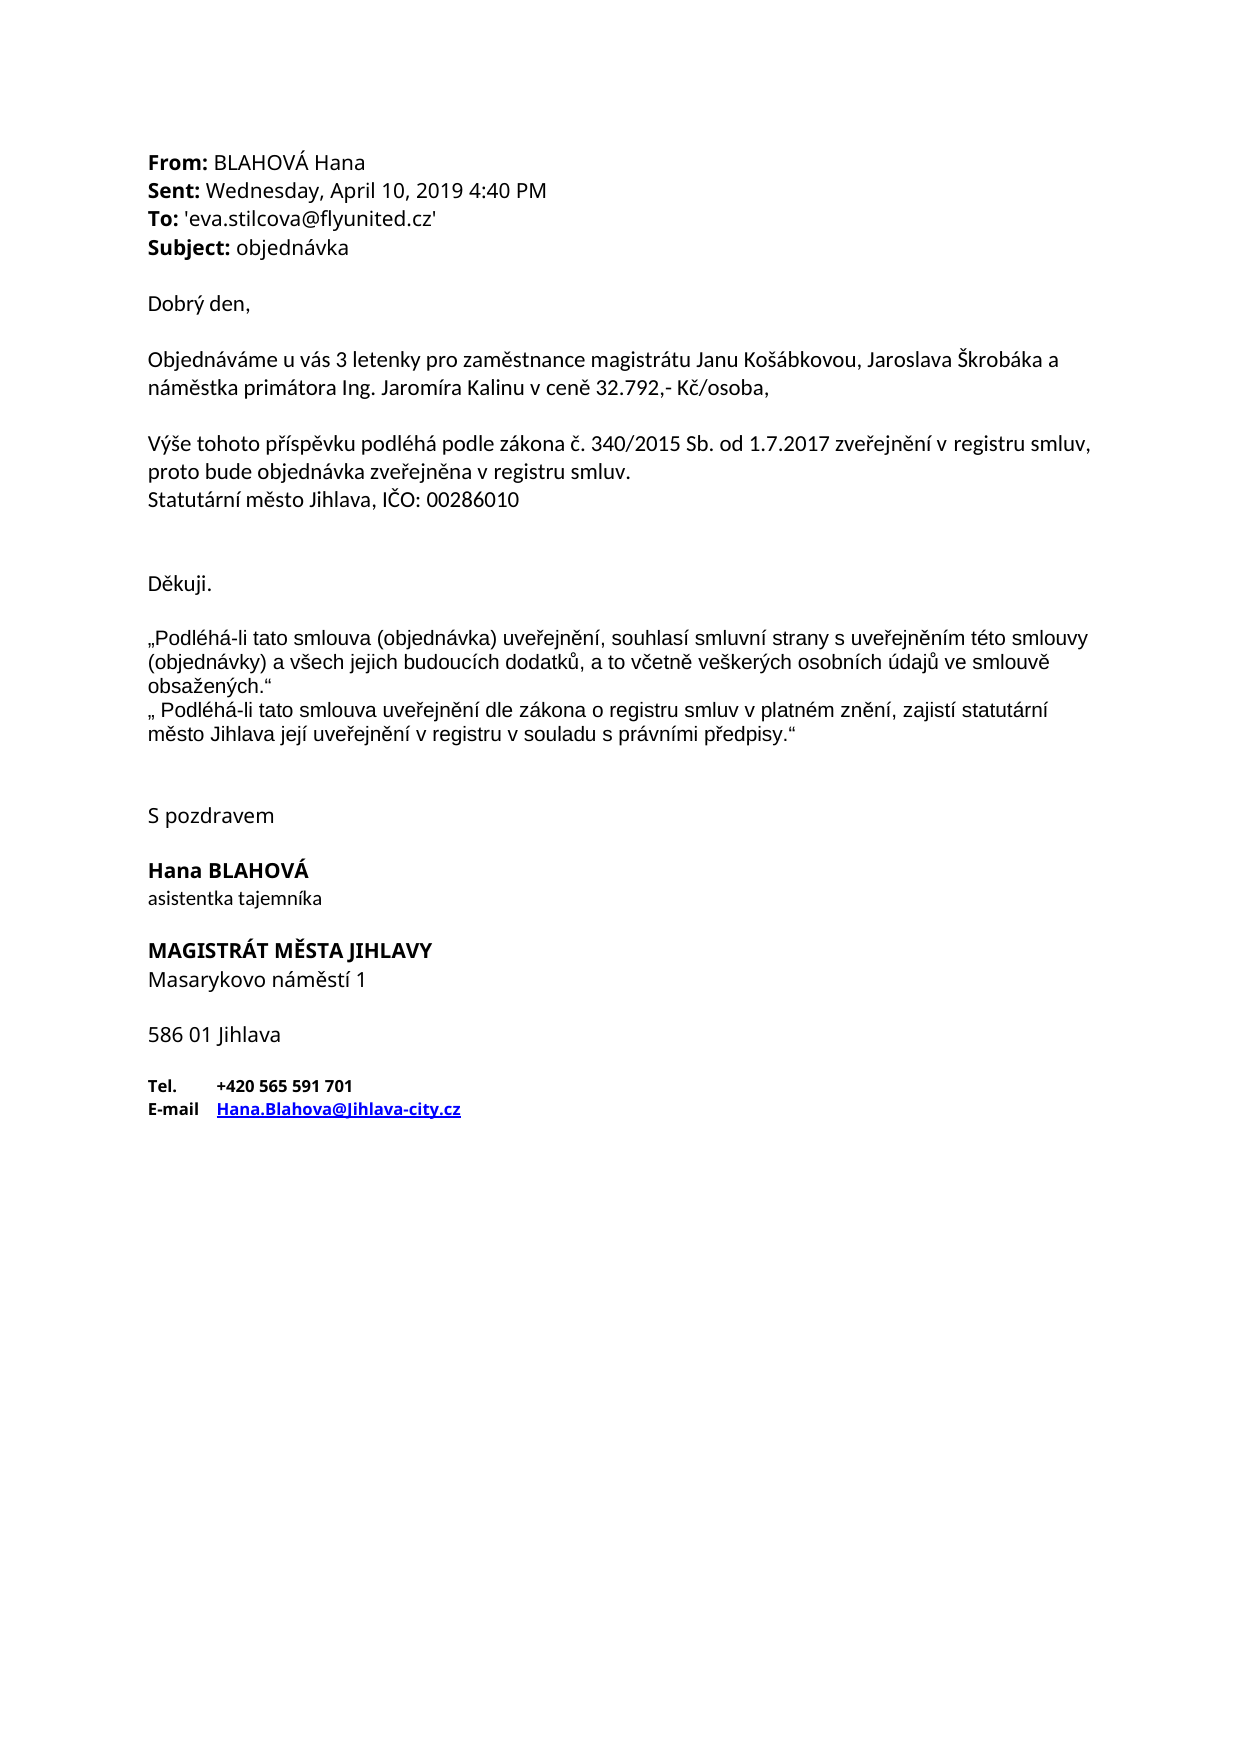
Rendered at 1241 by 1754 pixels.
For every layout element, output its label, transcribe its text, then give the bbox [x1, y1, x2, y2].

text Hana BLAHOVÁ asistentka tajemníka [148, 856, 1093, 910]
text Tel. +420 565 591 701 E-mail Hana.Blahova@Jihlava-city.cz [148, 1074, 1093, 1120]
text MAGISTRÁT MĚSTA JIHLAVY Masarykovo náměstí 1 [148, 936, 1093, 993]
text Dobrý den, [148, 289, 1093, 317]
text Výše tohoto příspěvku podléhá podle zákona č. 340/2015 Sb. od 1.7.2017 zveřejnění v registru smluv, proto bude objednávka zveřejněna v registru smluv. [148, 429, 1093, 486]
text Objednáváme u vás 3 letenky pro zaměstnance magistrátu Janu Košábkovou, Jaroslava Škrobáka a náměstka primátora Ing. Jaromíra Kalinu v ceně 32.792,- Kč/osoba, [148, 345, 1093, 401]
text 586 01 Jihlava [148, 1020, 1093, 1048]
text Statutární město Jihlava, IČO: 00286010 [148, 486, 1093, 513]
text S pozdravem [148, 801, 1093, 830]
text „ Podléhá-li tato smlouva uveřejnění dle zákona o registru smluv v platném znění, zajistí statutární město Jihlava její uveřejnění v registru v souladu s právními předpisy.“ [148, 697, 1093, 745]
text From: BLAHOVÁ Hana Sent: Wednesday, April 10, 2019 4:40 PM To: 'eva.stilcova@flyunited.cz' Subject: objednávka [148, 148, 1093, 261]
text Děkuji. [148, 569, 1093, 598]
text „Podléhá-li tato smlouva (objednávka) uveřejnění, souhlasí smluvní strany s uveřejněním této smlouvy (objednávky) a všech jejich budoucích dodatků, a to včetně veškerých osobních údajů ve smlouvě obsažených.“ [148, 626, 1093, 697]
